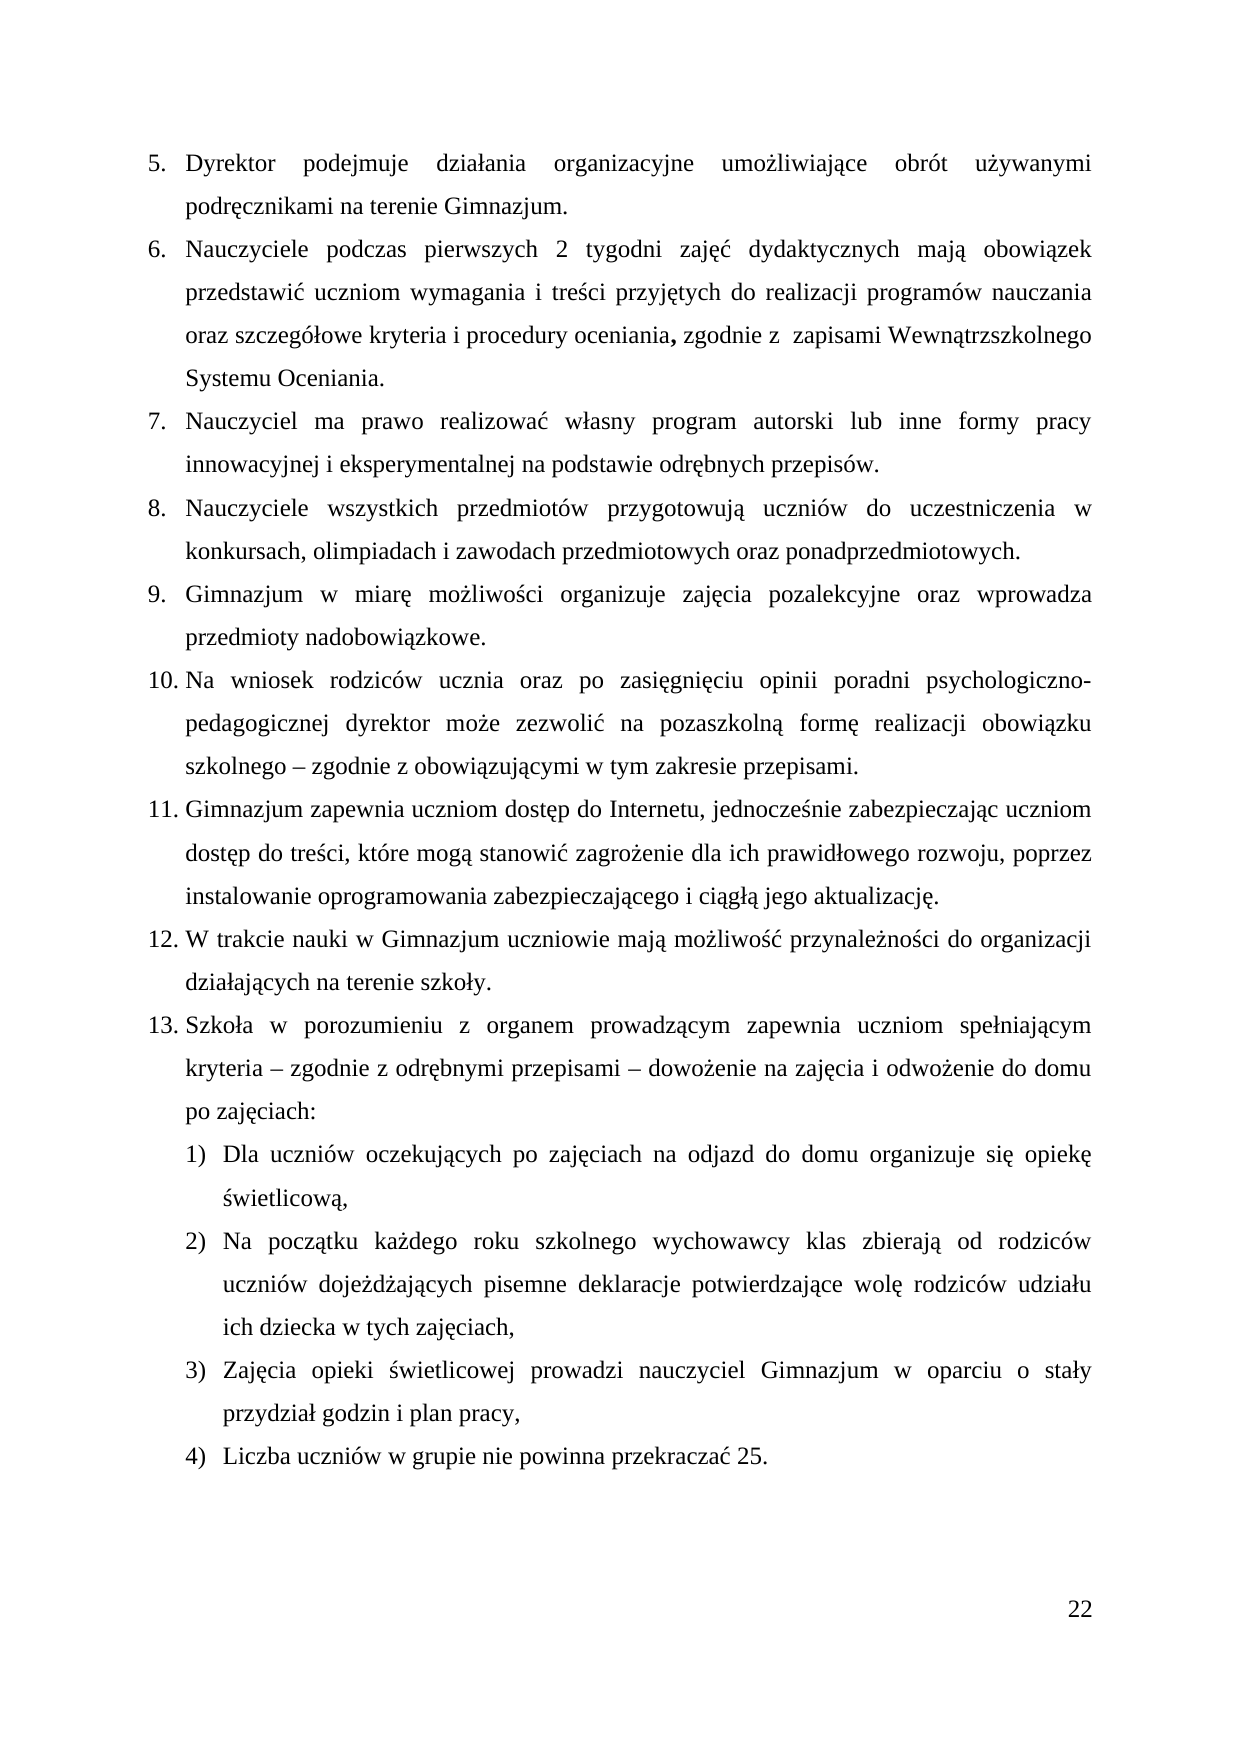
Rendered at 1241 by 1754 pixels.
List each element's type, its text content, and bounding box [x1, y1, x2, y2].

list Nauczyciele wszystkich przedmiotów przygotowują uczniów do uczestniczenia w konkursach, olimpiadach i zawodach przedmiotowych oraz ponadprzedmiotowych. [148, 493, 1092, 564]
list Zajęcia opieki świetlicowej prowadzi nauczyciel Gimnazjum w oparciu o stały przydział godzin i plan pracy, [185, 1355, 1092, 1427]
list Szkoła w porozumieniu z organem prowadzącym zapewnia uczniom spełniającym kryteria – zgodnie z odrębnymi przepisami – dowożenie na zajęcia i odwożenie do domu po zajęciach: [148, 1010, 1092, 1125]
list Na początku każdego roku szkolnego wychowawcy klas zbierają od rodziców uczniów dojeżdżających pisemne deklaracje potwierdzające wolę rodziców udziału ich dziecka w tych zajęciach, [185, 1226, 1092, 1341]
list Liczba uczniów w grupie nie powinna przekraczać 25. [185, 1441, 1092, 1470]
list Gimnazjum w miarę możliwości organizuje zajęcia pozalekcyjne oraz wprowadza przedmioty nadobowiązkowe. [148, 579, 1092, 651]
list Na wniosek rodziców ucznia oraz po zasięgnięciu opinii poradni psychologiczno-pedagogicznej dyrektor może zezwolić na pozaszkolną formę realizacji obowiązku szkolnego – zgodnie z obowiązującymi w tym zakresie przepisami. [148, 665, 1092, 780]
list W trakcie nauki w Gimnazjum uczniowie mają możliwość przynależności do organizacji działających na terenie szkoły. [148, 924, 1092, 996]
list Dla uczniów oczekujących po zajęciach na odjazd do domu organizuje się opiekę świetlicową, [185, 1139, 1092, 1211]
list Gimnazjum zapewnia uczniom dostęp do Internetu, jednocześnie zabezpieczając uczniom dostęp do treści, które mogą stanowić zagrożenie dla ich prawidłowego rozwoju, poprzez instalowanie oprogramowania zabezpieczającego i ciągłą jego aktualizację. [148, 794, 1092, 909]
list Dyrektor podejmuje działania organizacyjne umożliwiające obrót używanymi podręcznikami na terenie Gimnazjum. [148, 148, 1092, 219]
list Nauczyciele podczas pierwszych 2 tygodni zajęć dydaktycznych mają obowiązek przedstawić uczniom wymagania i treści przyjętych do realizacji programów nauczania oraz szczegółowe kryteria i procedury oceniania, zgodnie z zapisami Wewnątrzszkolnego Systemu Oceniania. [148, 234, 1092, 392]
list Nauczyciel ma prawo realizować własny program autorski lub inne formy pracy innowacyjnej i eksperymentalnej na podstawie odrębnych przepisów. [148, 406, 1092, 478]
